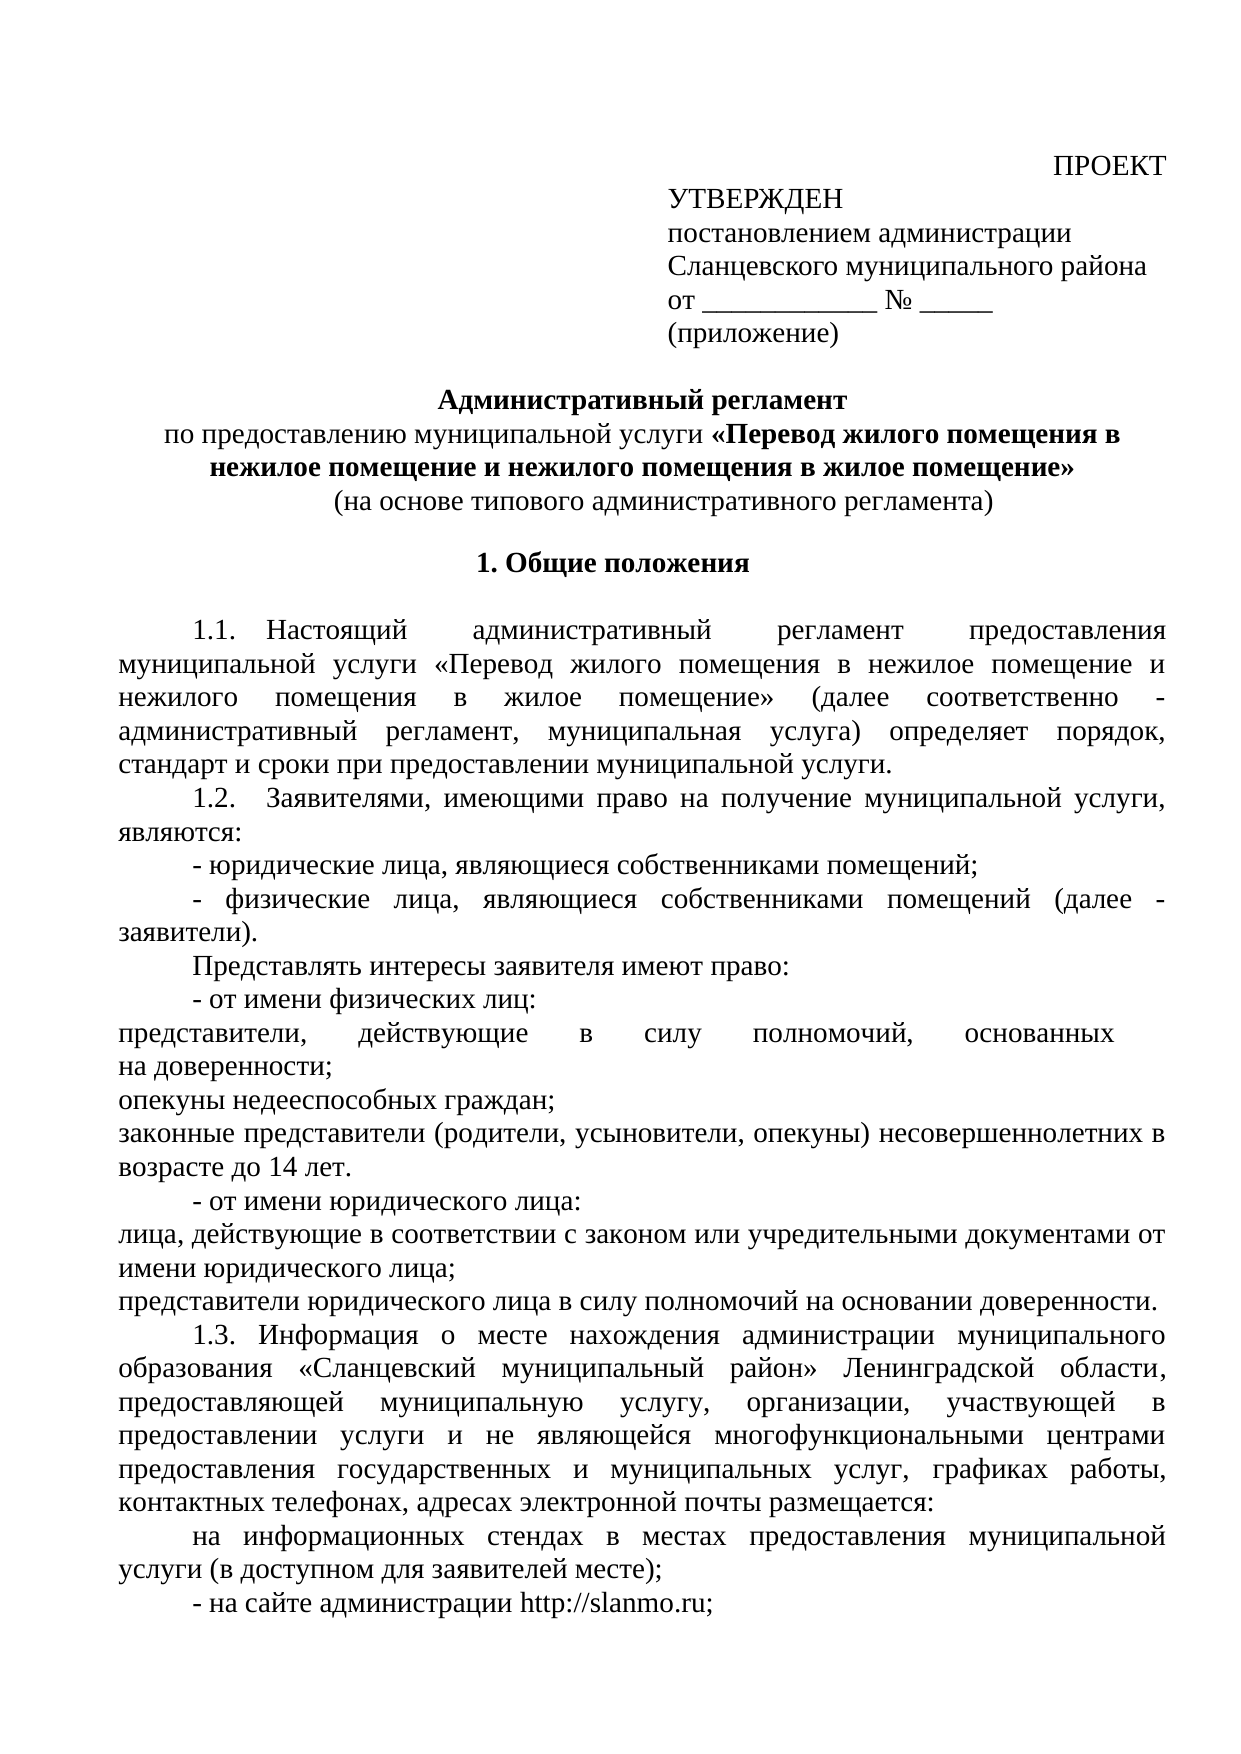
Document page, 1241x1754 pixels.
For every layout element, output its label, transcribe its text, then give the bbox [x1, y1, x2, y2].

list Заявителями, имеющими право на получение муниципальной услуги, являются: [118, 780, 1167, 847]
text Представлять интересы заявителя имеют право: [192, 948, 1167, 981]
text законные представители (родители, усыновители, опекуны) несовершеннолетних в возрасте до 14 лет. [118, 1116, 1167, 1183]
text по предоставлению муниципальной услуги «Перевод жилого помещения в нежилое помещение и нежилого помещения в жилое помещение» [118, 416, 1167, 483]
text УТВЕРЖДЕН [664, 181, 1167, 215]
text - от имени физических лиц: [118, 981, 1167, 1015]
list - на сайте администрации http://slanmo.ru; [118, 1585, 1167, 1619]
text - физические лица, являющиеся собственниками помещений (далее - заявители). [118, 881, 1167, 948]
text представители, действующие в силу полномочий, основанных на доверенности; [118, 1015, 1167, 1082]
text от ____________ № _____ [664, 282, 1167, 315]
text лица, действующие в соответствии с законом или учредительными документами от имени юридического лица; [118, 1216, 1167, 1283]
text опекуны недееспособных граждан; [118, 1082, 1167, 1116]
text (приложение) [664, 315, 1167, 349]
list Настоящий административный регламент предоставления муниципальной услуги «Перевод жилого помещения в нежилое помещение и нежилого помещения в жилое помещение» (далее соответственно - административный регламент, муниципальная услуга) определяет порядок, стандарт и сроки при предоставлении муниципальной услуги. [118, 612, 1167, 780]
text (на основе типового административного регламента) [118, 483, 1167, 545]
list на информационных стендах в местах предоставления муниципальной услуги (в доступном для заявителей месте); [118, 1518, 1167, 1585]
text Сланцевского муниципального района [664, 248, 1167, 282]
text 1. Общие положения [59, 545, 1167, 579]
list - юридические лица, являющиеся собственниками помещений; [118, 847, 1167, 881]
list постановлением администрации [664, 215, 1167, 248]
text - от имени юридического лица: [192, 1183, 1167, 1216]
text Административный регламент [118, 382, 1167, 416]
text представители юридического лица в силу полномочий на основании доверенности. [118, 1283, 1167, 1317]
text 1.3. Информация о месте нахождения администрации муниципального образования «Сланцевский муниципальный район» Ленинградской области, предоставляющей муниципальную услугу, организации, участвующей в предоставлении услуги и не являющейся многофункциональными центрами предоставления государственных и муниципальных услуг, графиках работы, контактных телефонах, адресах электронной почты размещается: [118, 1317, 1167, 1518]
text ПРОЕКТ [664, 148, 1167, 181]
